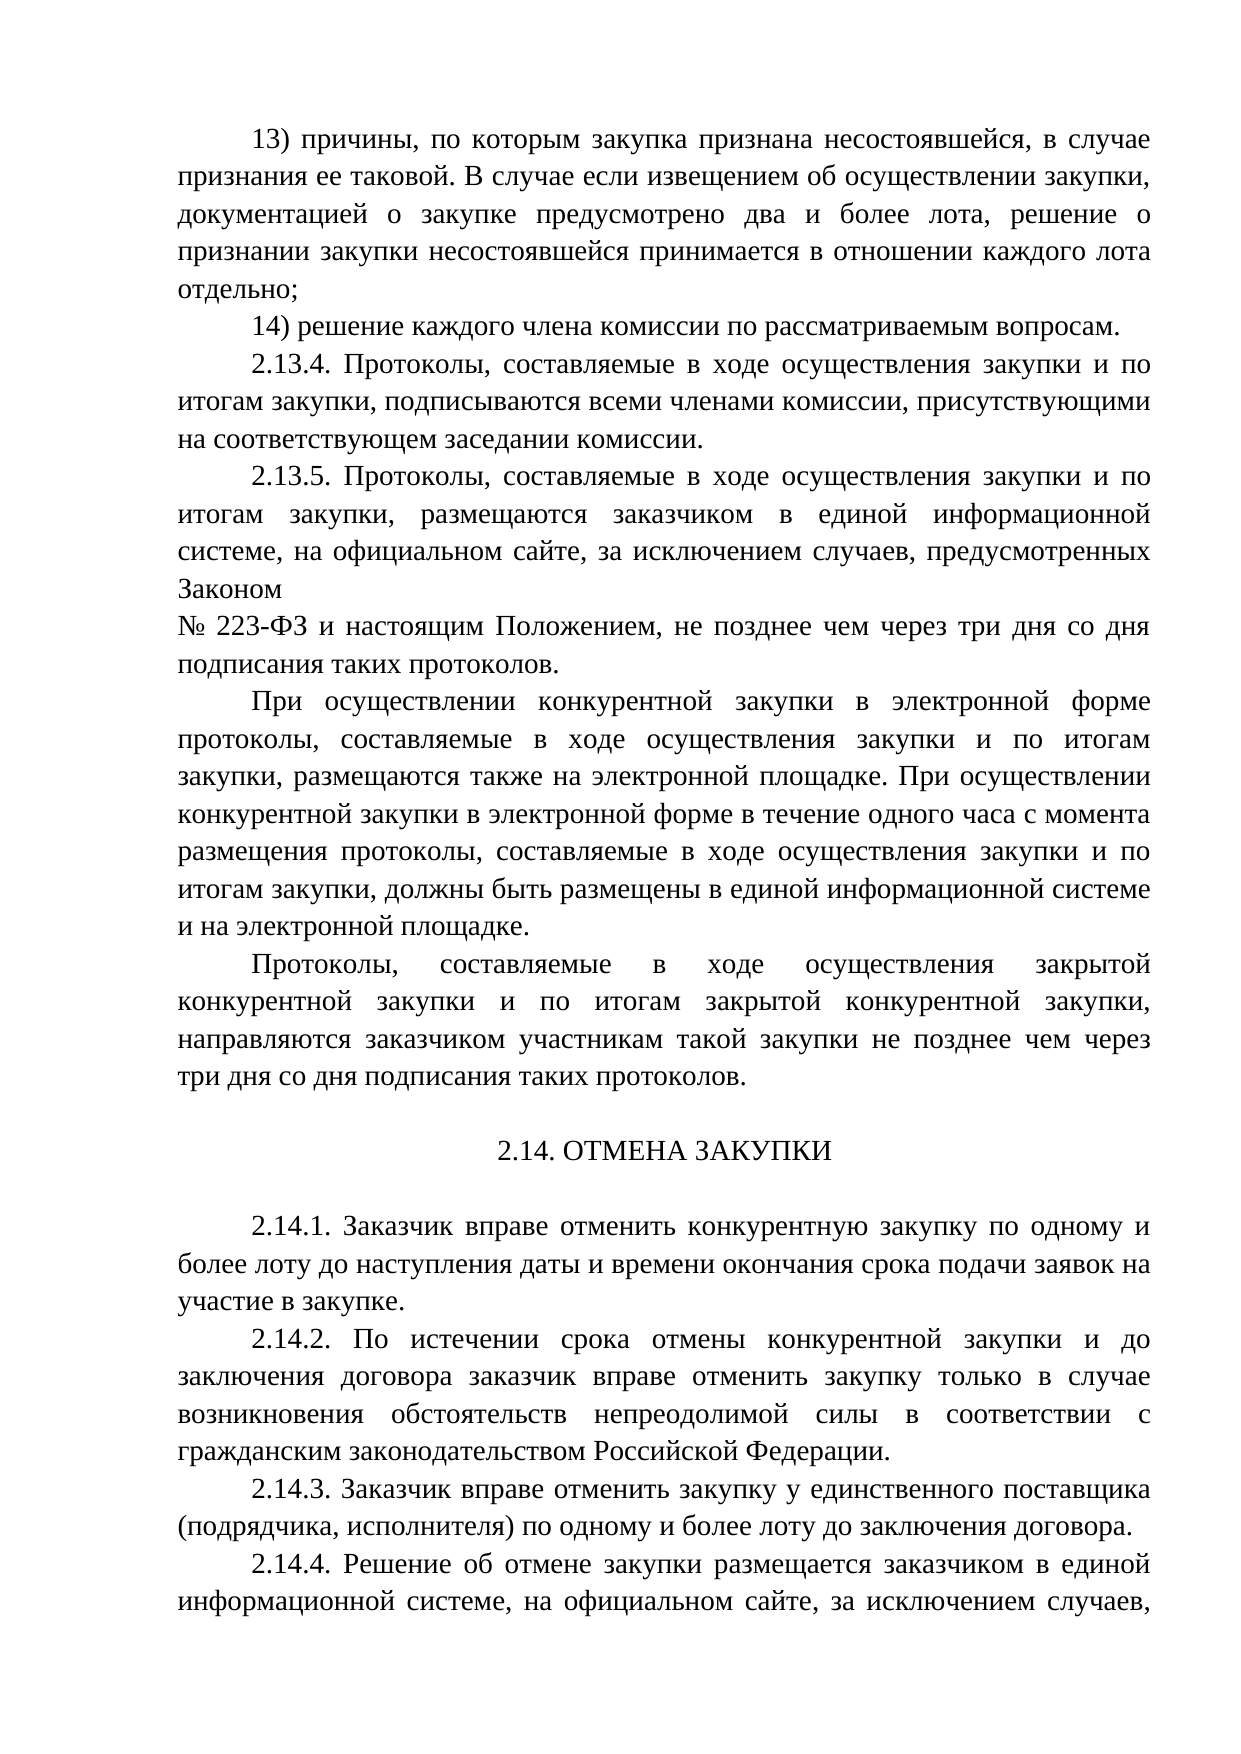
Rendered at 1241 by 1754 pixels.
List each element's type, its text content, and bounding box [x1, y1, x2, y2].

text 2.14.2. По истечении срока отмены конкурентной закупки и до заключения договора заказчик вправе отменить закупку только в случае возникновения обстоятельств непреодолимой силы в соответствии с гражданским законодательством Российской Федерации. [177, 1318, 1152, 1468]
text 13) причины, по которым закупка признана несостоявшейся, в случае признания ее таковой. В случае если извещением об осуществлении закупки, документацией о закупке предусмотрено два и более лота, решение о признании закупки несостоявшейся принимается в отношении каждого лота отдельно; [177, 118, 1152, 306]
text 2.14.1. Заказчик вправе отменить конкурентную закупку по одному и более лоту до наступления даты и времени окончания срока подачи заявок на участие в закупке. [177, 1206, 1152, 1318]
text При осуществлении конкурентной закупки в электронной форме протоколы, составляемые в ходе осуществления закупки и по итогам закупки, размещаются также на электронной площадке. При осуществлении конкурентной закупки в электронной форме в течение одного часа с момента размещения протоколы, составляемые в ходе осуществления закупки и по итогам закупки, должны быть размещены в единой информационной системе и на электронной площадке. [177, 681, 1152, 943]
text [177, 1543, 1152, 1618]
text 2.13.5. Протоколы, составляемые в ходе осуществления закупки и по итогам закупки, размещаются заказчиком в единой информационной системе, на официальном сайте, за исключением случаев, предусмотренных Законом № 223-ФЗ и настоящим Положением, не позднее чем через три дня со дня подписания таких протоколов. [177, 456, 1152, 681]
text 2.14.3. Заказчик вправе отменить закупку у единственного поставщика (подрядчика, исполнителя) по одному и более лоту до заключения договора. [177, 1468, 1152, 1543]
text 2.13.4. Протоколы, составляемые в ходе осуществления закупки и по итогам закупки, подписываются всеми членами комиссии, присутствующими на соответствующем заседании комиссии. [177, 343, 1152, 456]
text 14) решение каждого члена комиссии по рассматриваемым вопросам. [177, 306, 1152, 343]
text Протоколы, составляемые в ходе осуществления закрытой конкурентной закупки и по итогам закрытой конкурентной закупки, направляются заказчиком участникам такой закупки не позднее чем через три дня со дня подписания таких протоколов. [177, 943, 1152, 1093]
text 2.14. ОТМЕНА ЗАКУПКИ [177, 1131, 1152, 1168]
